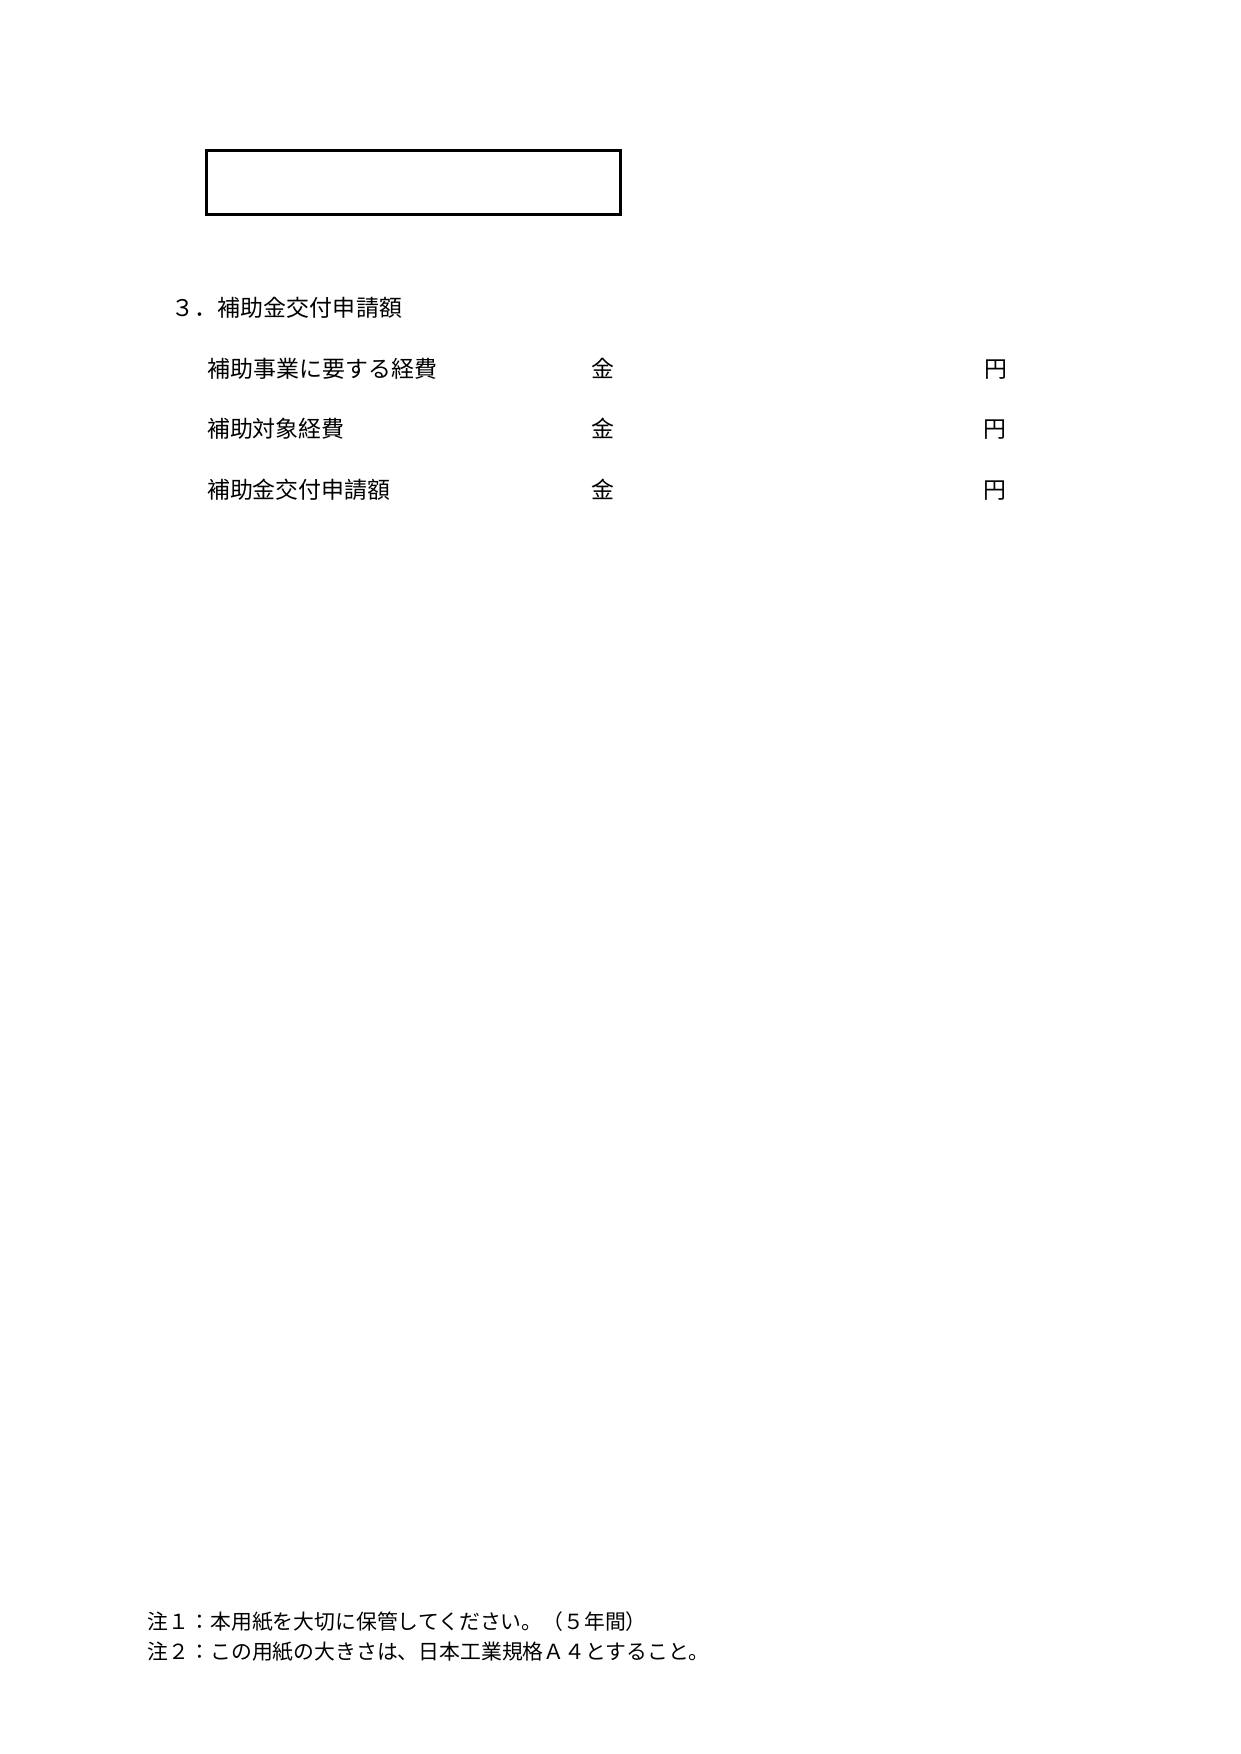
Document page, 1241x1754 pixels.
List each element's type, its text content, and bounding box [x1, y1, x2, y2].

text 補助事業に要する経費 金 円 [207, 337, 1110, 397]
text 補助金交付申請額 金 円 [207, 458, 1110, 519]
text ３．補助金交付申請額 [148, 276, 1110, 337]
table_header [208, 152, 619, 212]
text 補助対象経費 金 円 [207, 397, 1110, 458]
